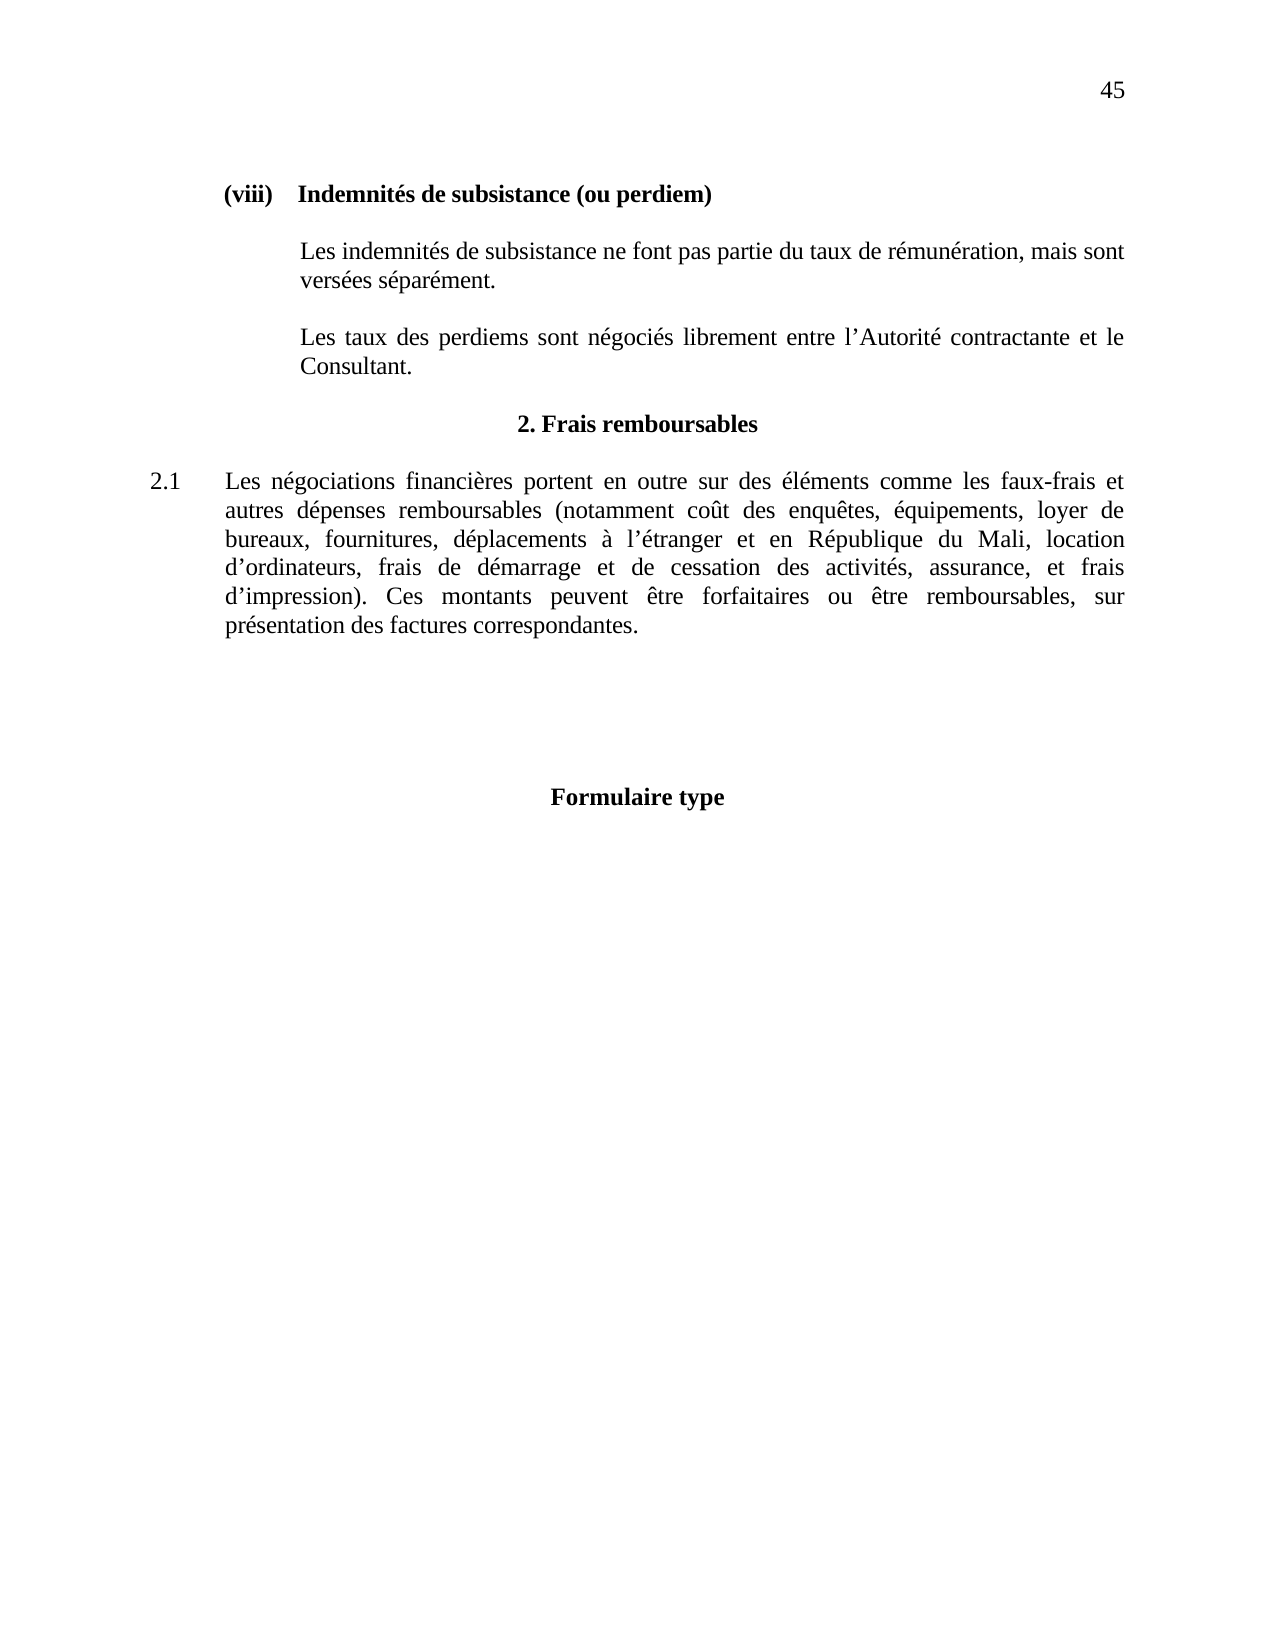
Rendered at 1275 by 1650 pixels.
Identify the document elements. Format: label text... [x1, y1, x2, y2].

text (viii) Indemnités de subsistance (ou perdiem) [150, 179, 1125, 207]
text Les taux des perdiems sont négociés librement entre l’Autorité contractante et le Consultant. [150, 322, 1125, 380]
text Les indemnités de subsistance ne font pas partie du taux de rémunération, mais sont versées séparément. [150, 236, 1125, 294]
text Formulaire type [150, 782, 1125, 811]
text 2.1 Les négociations financières portent en outre sur des éléments comme les faux-frais et autres dépenses remboursables (notamment coût des enquêtes, équipements, loyer de bureaux, fournitures, déplacements à l’étranger et en République du Mali, location d’ordinateurs, frais de démarrage et de cessation des activités, assurance, et frais d’impression). Ces montants peuvent être forfaitaires ou être remboursables, sur présentation des factures correspondantes. [150, 466, 1125, 639]
text 2. Frais remboursables [150, 409, 1125, 437]
